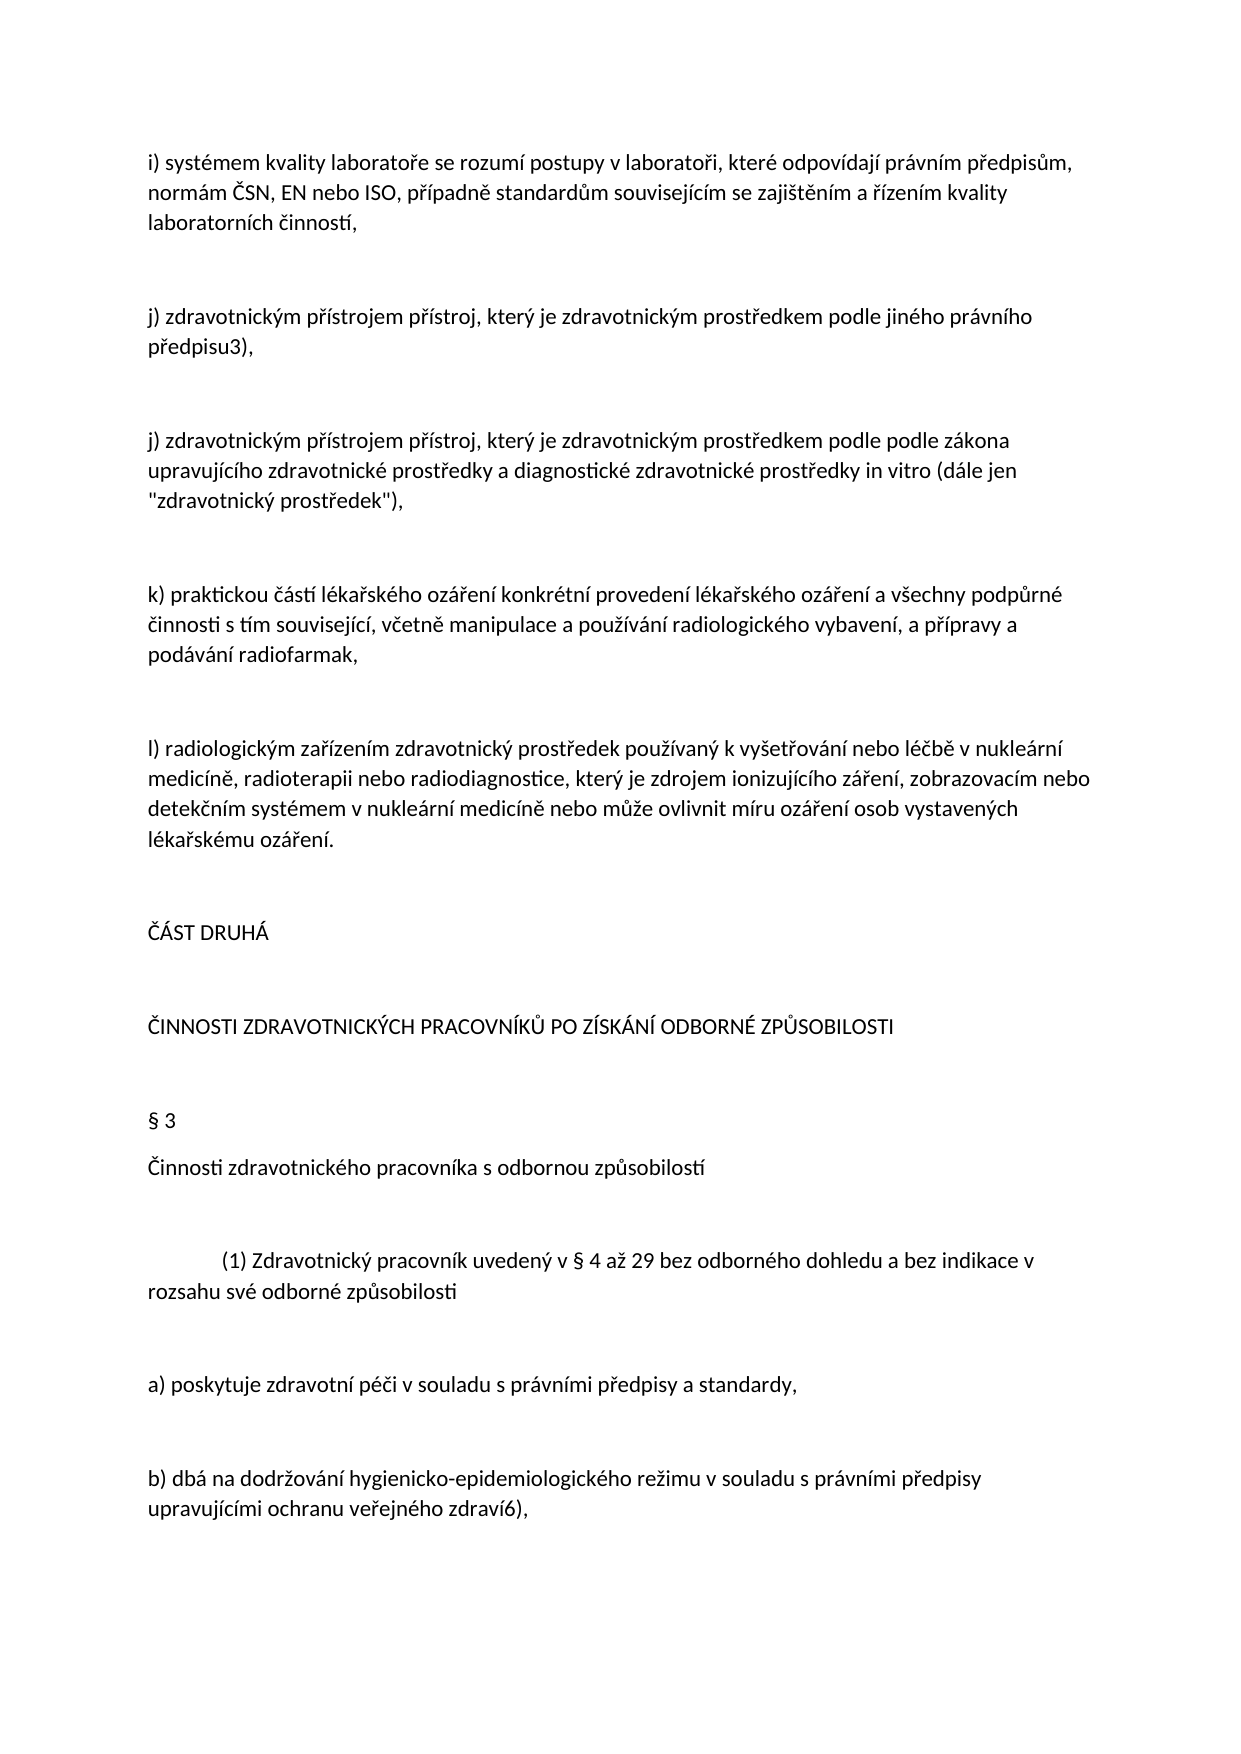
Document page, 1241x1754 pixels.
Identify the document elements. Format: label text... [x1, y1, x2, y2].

text l) radiologickým zařízením zdravotnický prostředek používaný k vyšetřování nebo léčbě v nukleární medicíně, radioterapii nebo radiodiagnostice, který je zdrojem ionizujícího záření, zobrazovacím nebo detekčním systémem v nukleární medicíně nebo může ovlivnit míru ozáření osob vystavených lékařskému ozáření. [148, 734, 1093, 853]
text ČÁST DRUHÁ [148, 918, 1093, 946]
text j) zdravotnickým přístrojem přístroj, který je zdravotnickým prostředkem podle jiného právního předpisu3), [148, 302, 1093, 360]
text i) systémem kvality laboratoře se rozumí postupy v laboratoři, které odpovídají právním předpisům, normám ČSN, EN nebo ISO, případně standardům souvisejícím se zajištěním a řízením kvality laboratorních činností, [148, 148, 1093, 236]
text § 3 [148, 1106, 1093, 1134]
text k) praktickou částí lékařského ozáření konkrétní provedení lékařského ozáření a všechny podpůrné činnosti s tím související, včetně manipulace a používání radiologického vybavení, a přípravy a podávání radiofarmak, [148, 580, 1093, 668]
text Činnosti zdravotnického pracovníka s odbornou způsobilostí [148, 1153, 1093, 1181]
text ČINNOSTI ZDRAVOTNICKÝCH PRACOVNÍKŮ PO ZÍSKÁNÍ ODBORNÉ ZPŮSOBILOSTI [148, 1012, 1093, 1040]
text b) dbá na dodržování hygienicko-epidemiologického režimu v souladu s právními předpisy upravujícími ochranu veřejného zdraví6), [148, 1464, 1093, 1522]
text j) zdravotnickým přístrojem přístroj, který je zdravotnickým prostředkem podle podle zákona upravujícího zdravotnické prostředky a diagnostické zdravotnické prostředky in vitro (dále jen "zdravotnický prostředek"), [148, 426, 1093, 514]
text (1) Zdravotnický pracovník uvedený v § 4 až 29 bez odborného dohledu a bez indikace v rozsahu své odborné způsobilosti [148, 1247, 1093, 1305]
text a) poskytuje zdravotní péči v souladu s právními předpisy a standardy, [148, 1371, 1093, 1398]
